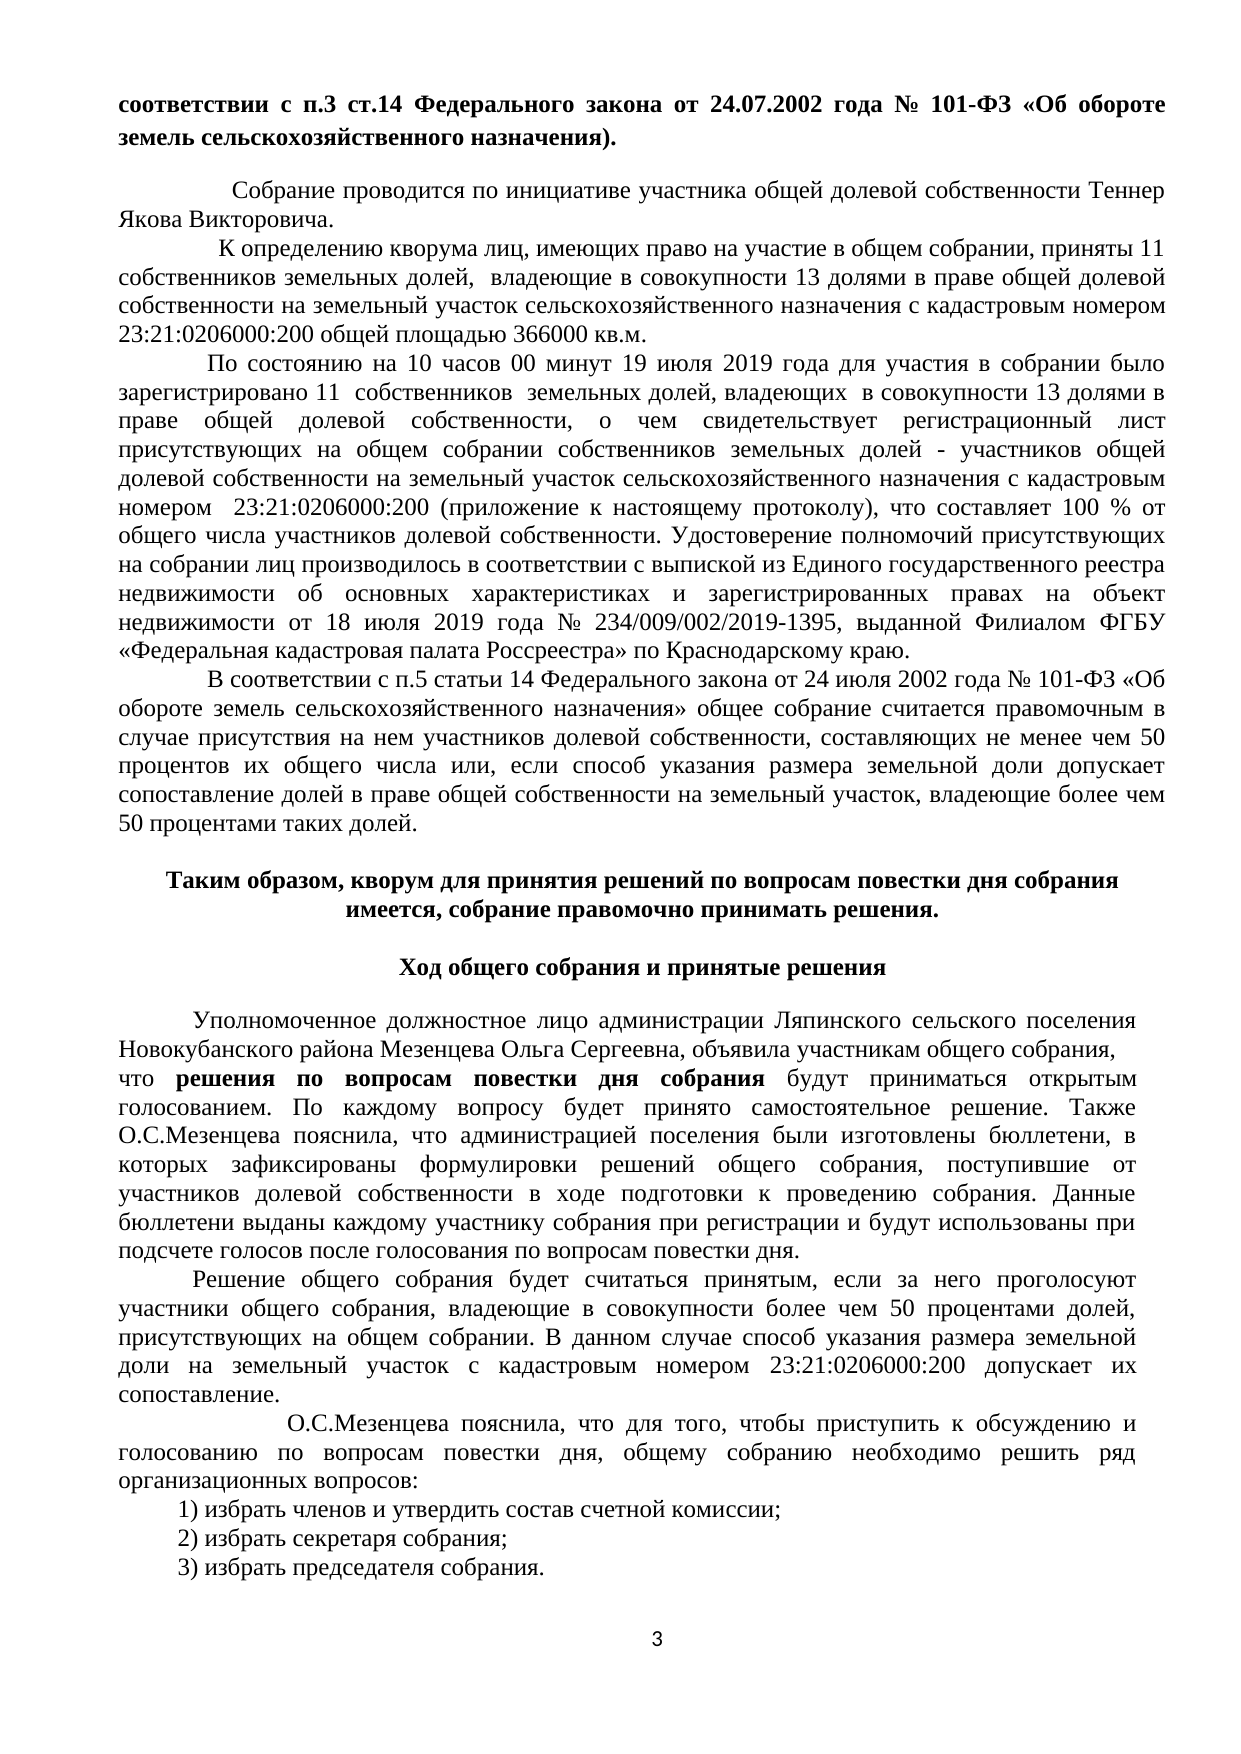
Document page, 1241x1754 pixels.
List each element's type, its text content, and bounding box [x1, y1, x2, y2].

text В соответствии с п.5 статьи 14 Федерального закона от 24 июля 2002 года № 101-ФЗ «Об обороте земель сельскохозяйственного назначения» общее собрание считается правомочным в случае присутствия на нем участников долевой собственности, составляющих не менее чем 50 процентов их общего числа или, если способ указания размера земельной доли допускает сопоставление долей в праве общей собственности на земельный участок, владеющие более чем 50 процентами таких долей. [118, 664, 1167, 837]
text Таким образом, кворум для принятия решений по вопросам повестки дня собрания имеется, собрание правомочно принимать решения. [118, 866, 1167, 923]
text 3) избрать председателя собрания. [118, 1552, 1137, 1581]
text Решение общего собрания будет считаться принятым, если за него проголосуют участники общего собрания, владеющие в совокупности более чем 50 процентами долей, присутствующих на общем собрании. В данном случае способ указания размера земельной доли на земельный участок с кадастровым номером 23:21:0206000:200 допускает их сопоставление. [118, 1264, 1137, 1408]
text О.С.Мезенцева пояснила, что для того, чтобы приступить к обсуждению и голосованию по вопросам повестки дня, общему собранию необходимо решить ряд организационных вопросов: [118, 1408, 1137, 1494]
text что решения по вопросам повестки дня собрания будут приниматься открытым голосованием. По каждому вопросу будет принято самостоятельное решение. Также О.С.Мезенцева пояснила, что администрацией поселения были изготовлены бюллетени, в которых зафиксированы формулировки решений общего собрания, поступившие от участников долевой собственности в ходе подготовки к проведению собрания. Данные бюллетени выданы каждому участнику собрания при регистрации и будут использованы при подсчете голосов после голосования по вопросам повестки дня. [118, 1063, 1137, 1264]
text Собрание проводится по инициативе участника общей долевой собственности Теннер Якова Викторовича. [118, 176, 1167, 233]
text 2) избрать секретаря собрания; [118, 1523, 1137, 1552]
text К определению кворума лиц, имеющих право на участие в общем собрании, приняты 11 собственников земельных долей, владеющие в совокупности 13 долями в праве общей долевой собственности на земельный участок сельскохозяйственного назначения с кадастровым номером 23:21:0206000:200 общей площадью 366000 кв.м. [118, 233, 1167, 348]
text По состоянию на 10 часов 00 минут 19 июля 2019 года для участия в собрании было зарегистрировано 11 собственников земельных долей, владеющих в совокупности 13 долями в праве общей долевой собственности, о чем свидетельствует регистрационный лист присутствующих на общем собрании собственников земельных долей - участников общей долевой собственности на земельный участок сельскохозяйственного назначения с кадастровым номером 23:21:0206000:200 (приложение к настоящему протоколу), что составляет 100 % от общего числа участников долевой собственности. Удостоверение полномочий присутствующих на собрании лиц производилось в соответствии с выпиской из Единого государственного реестра недвижимости об основных характеристиках и зарегистрированных правах на объект недвижимости от 18 июля 2019 года № 234/009/002/2019-1395, выданной Филиалом ФГБУ «Федеральная кадастровая палата Россреестра» по Краснодарскому краю. [118, 348, 1167, 664]
text Уполномоченное должностное лицо администрации Ляпинского сельского поселения Новокубанского района Мезенцева Ольга Сергеевна, объявила участникам общего собрания, [118, 1006, 1137, 1063]
text 1) избрать членов и утвердить состав счетной комиссии; [118, 1494, 1137, 1523]
text Ход общего собрания и принятые решения [118, 952, 1167, 981]
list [118, 89, 1167, 150]
